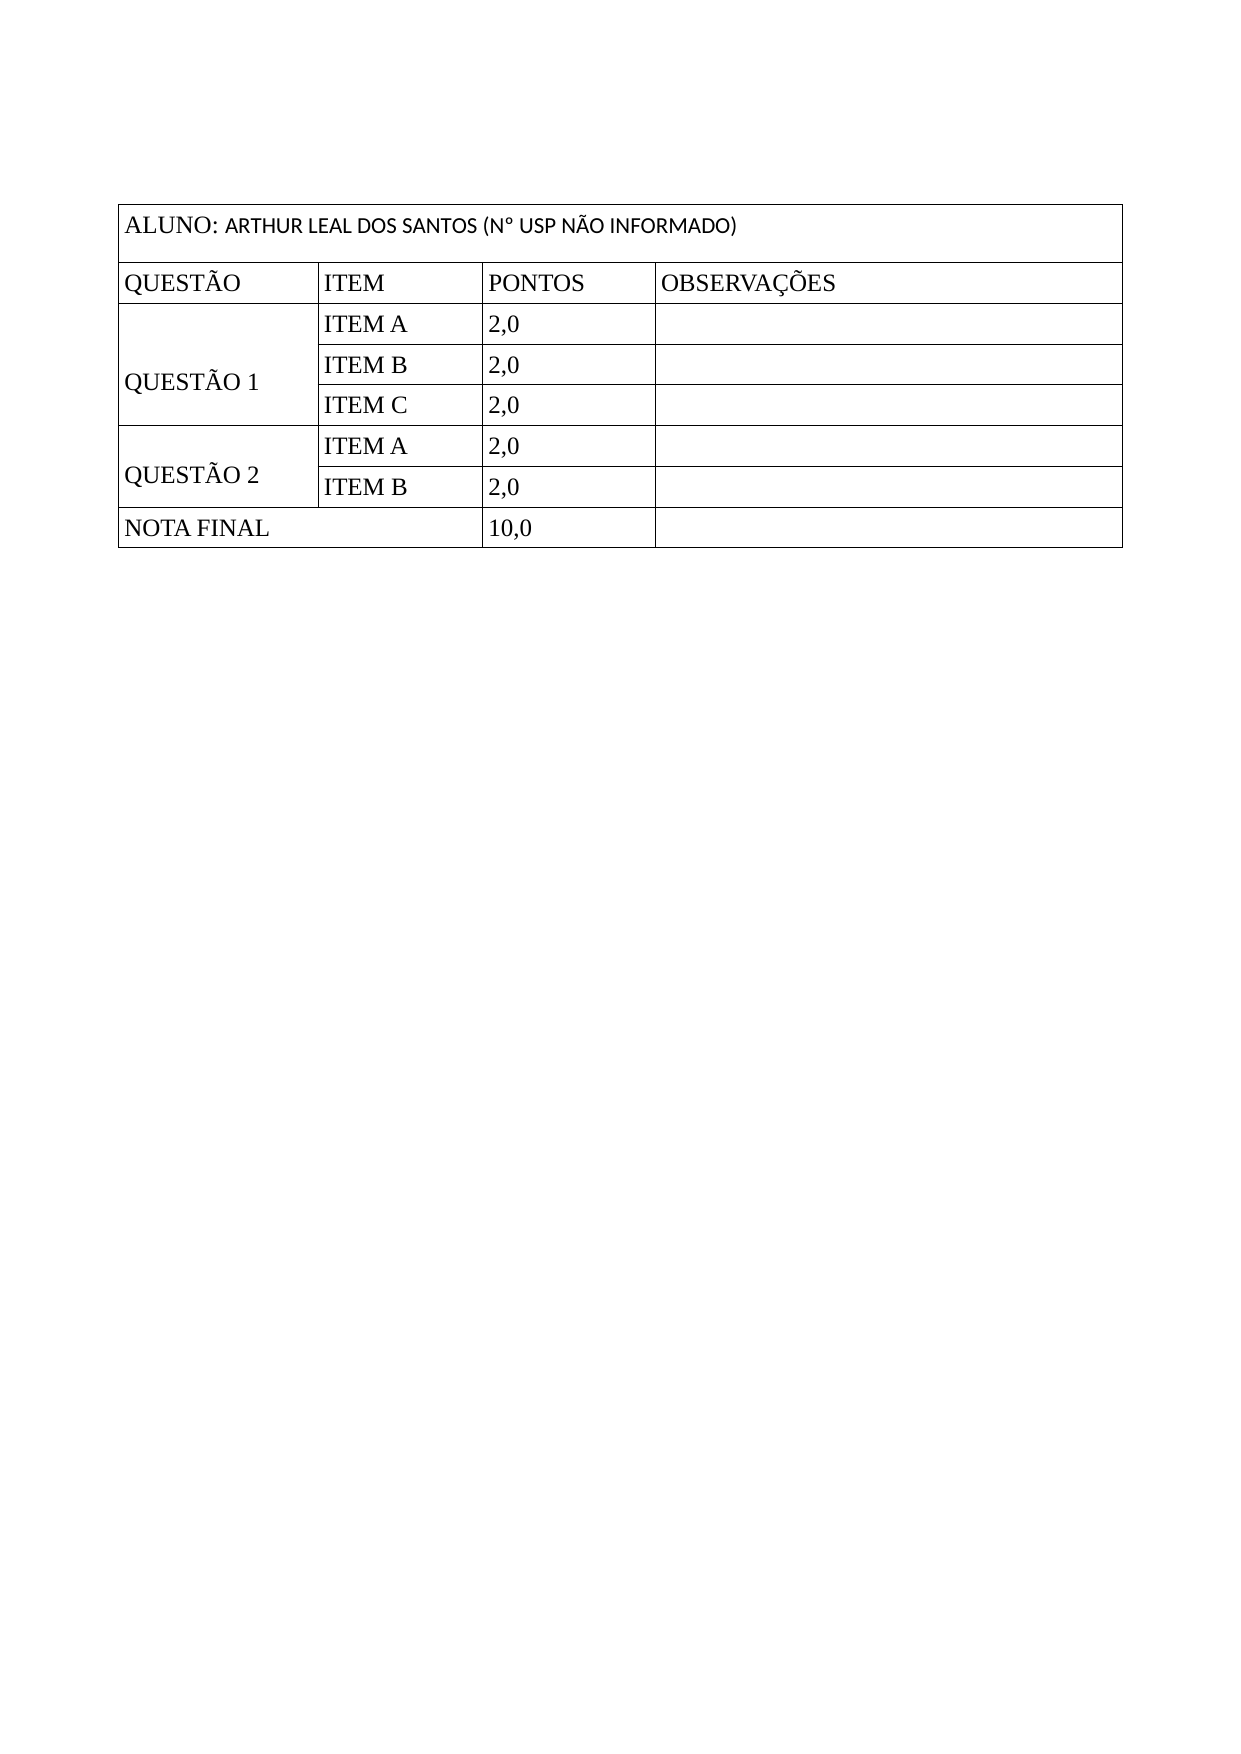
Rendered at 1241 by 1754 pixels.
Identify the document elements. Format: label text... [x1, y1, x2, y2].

table_cell 2,0 [483, 304, 655, 343]
table_cell NOTA FINAL [119, 508, 482, 547]
table_cell QUESTÃO [119, 263, 318, 303]
table_cell 2,0 [483, 426, 655, 466]
table_cell ITEM A [319, 304, 482, 343]
table_cell ITEM B [319, 467, 482, 506]
table_cell 10,0 [483, 508, 655, 547]
table_cell QUESTÃO 2 [119, 426, 318, 506]
table_cell OBSERVAÇÕES [656, 263, 1122, 303]
table_cell QUESTÃO 1 [119, 304, 318, 425]
table_cell 2,0 [483, 467, 655, 506]
table_cell PONTOS [483, 263, 655, 303]
table_cell 2,0 [483, 385, 655, 425]
table_cell [656, 467, 1122, 506]
table_cell [656, 345, 1122, 384]
table_cell ITEM B [319, 345, 482, 384]
table_cell ITEM A [319, 426, 482, 466]
table_header ALUNO: ARTHUR LEAL DOS SANTOS (Nº USP NÃO INFORMADO) [119, 205, 1122, 262]
table_cell ITEM C [319, 385, 482, 425]
table_cell [656, 508, 1122, 547]
table_cell [656, 385, 1122, 425]
table_cell 2,0 [483, 345, 655, 384]
table_cell [656, 426, 1122, 466]
table_cell [656, 304, 1122, 343]
table_cell ITEM [319, 263, 482, 303]
